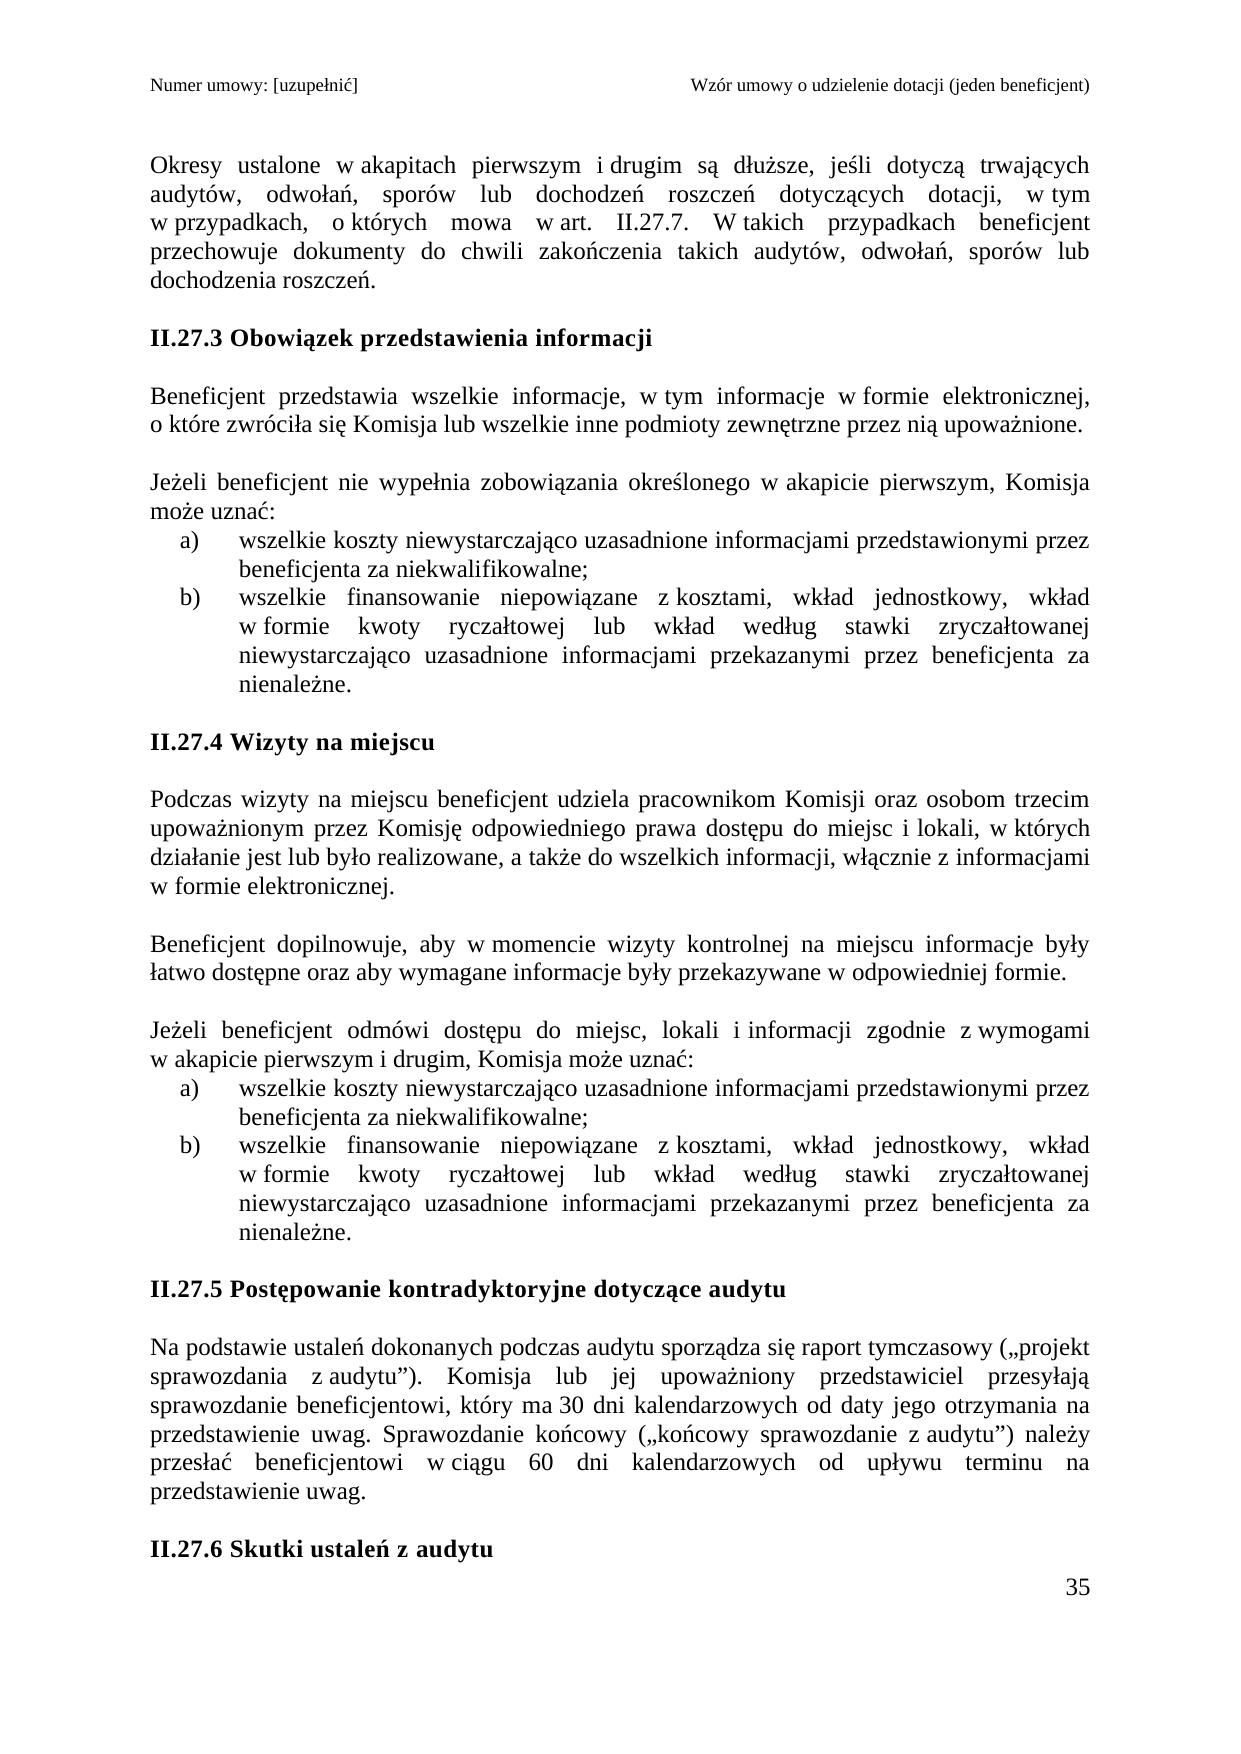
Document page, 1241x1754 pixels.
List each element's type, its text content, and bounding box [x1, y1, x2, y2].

text Beneficjent dopilnowuje, aby w momencie wizyty kontrolnej na miejscu informacje były łatwo dostępne oraz aby wymagane informacje były przekazywane w odpowiedniej formie. [150, 929, 1090, 986]
text Podczas wizyty na miejscu beneficjent udziela pracownikom Komisji oraz osobom trzecim upoważnionym przez Komisję odpowiedniego prawa dostępu do miejsc i lokali, w których działanie jest lub było realizowane, a także do wszelkich informacji, włącznie z informacjami w formie elektronicznej. [150, 784, 1090, 899]
subtitle II.27.6 Skutki ustaleń z audytu [150, 1534, 1090, 1563]
text Beneficjent przedstawia wszelkie informacje, w tym informacje w formie elektronicznej, o które zwróciła się Komisja lub wszelkie inne podmioty zewnętrzne przez nią upoważnione. [150, 381, 1090, 438]
list wszelkie koszty niewystarczająco uzasadnione informacjami przedstawionymi przez beneficjenta za niekwalifikowalne; [179, 525, 1090, 582]
subtitle II.27.3 Obowiązek przedstawienia informacji [150, 323, 1090, 352]
text Na podstawie ustaleń dokonanych podczas audytu sporządza się raport tymczasowy („projekt sprawozdania z audytu”). Komisja lub jej upoważniony przedstawiciel przesyłają sprawozdanie beneficjentowi, który ma 30 dni kalendarzowych od daty jego otrzymania na przedstawienie uwag. Sprawozdanie końcowy („końcowy sprawozdanie z audytu”) należy przesłać beneficjentowi w ciągu 60 dni kalendarzowych od upływu terminu na przedstawienie uwag. [150, 1332, 1090, 1505]
list wszelkie finansowanie niepowiązane z kosztami, wkład jednostkowy, wkład w formie kwoty ryczałtowej lub wkład według stawki zryczałtowanej niewystarczająco uzasadnione informacjami przekazanymi przez beneficjenta za nienależne. [179, 1130, 1090, 1245]
list wszelkie koszty niewystarczająco uzasadnione informacjami przedstawionymi przez beneficjenta za niekwalifikowalne; [179, 1073, 1090, 1130]
text Okresy ustalone w akapitach pierwszym i drugim są dłuższe, jeśli dotyczą trwających audytów, odwołań, sporów lub dochodzeń roszczeń dotyczących dotacji, w tym w przypadkach, o których mowa w art. II.27.7. W takich przypadkach beneficjent przechowuje dokumenty do chwili zakończenia takich audytów, odwołań, sporów lub dochodzenia roszczeń. [150, 150, 1090, 294]
text Jeżeli beneficjent odmówi dostępu do miejsc, lokali i informacji zgodnie z wymogami w akapicie pierwszym i drugim, Komisja może uznać: [150, 1015, 1090, 1073]
text Jeżeli beneficjent nie wypełnia zobowiązania określonego w akapicie pierwszym, Komisja może uznać: [150, 467, 1090, 525]
subtitle II.27.4 Wizyty na miejscu [150, 727, 1090, 755]
subtitle II.27.5 Postępowanie kontradyktoryjne dotyczące audytu [150, 1274, 1090, 1303]
list wszelkie finansowanie niepowiązane z kosztami, wkład jednostkowy, wkład w formie kwoty ryczałtowej lub wkład według stawki zryczałtowanej niewystarczająco uzasadnione informacjami przekazanymi przez beneficjenta za nienależne. [179, 582, 1090, 697]
